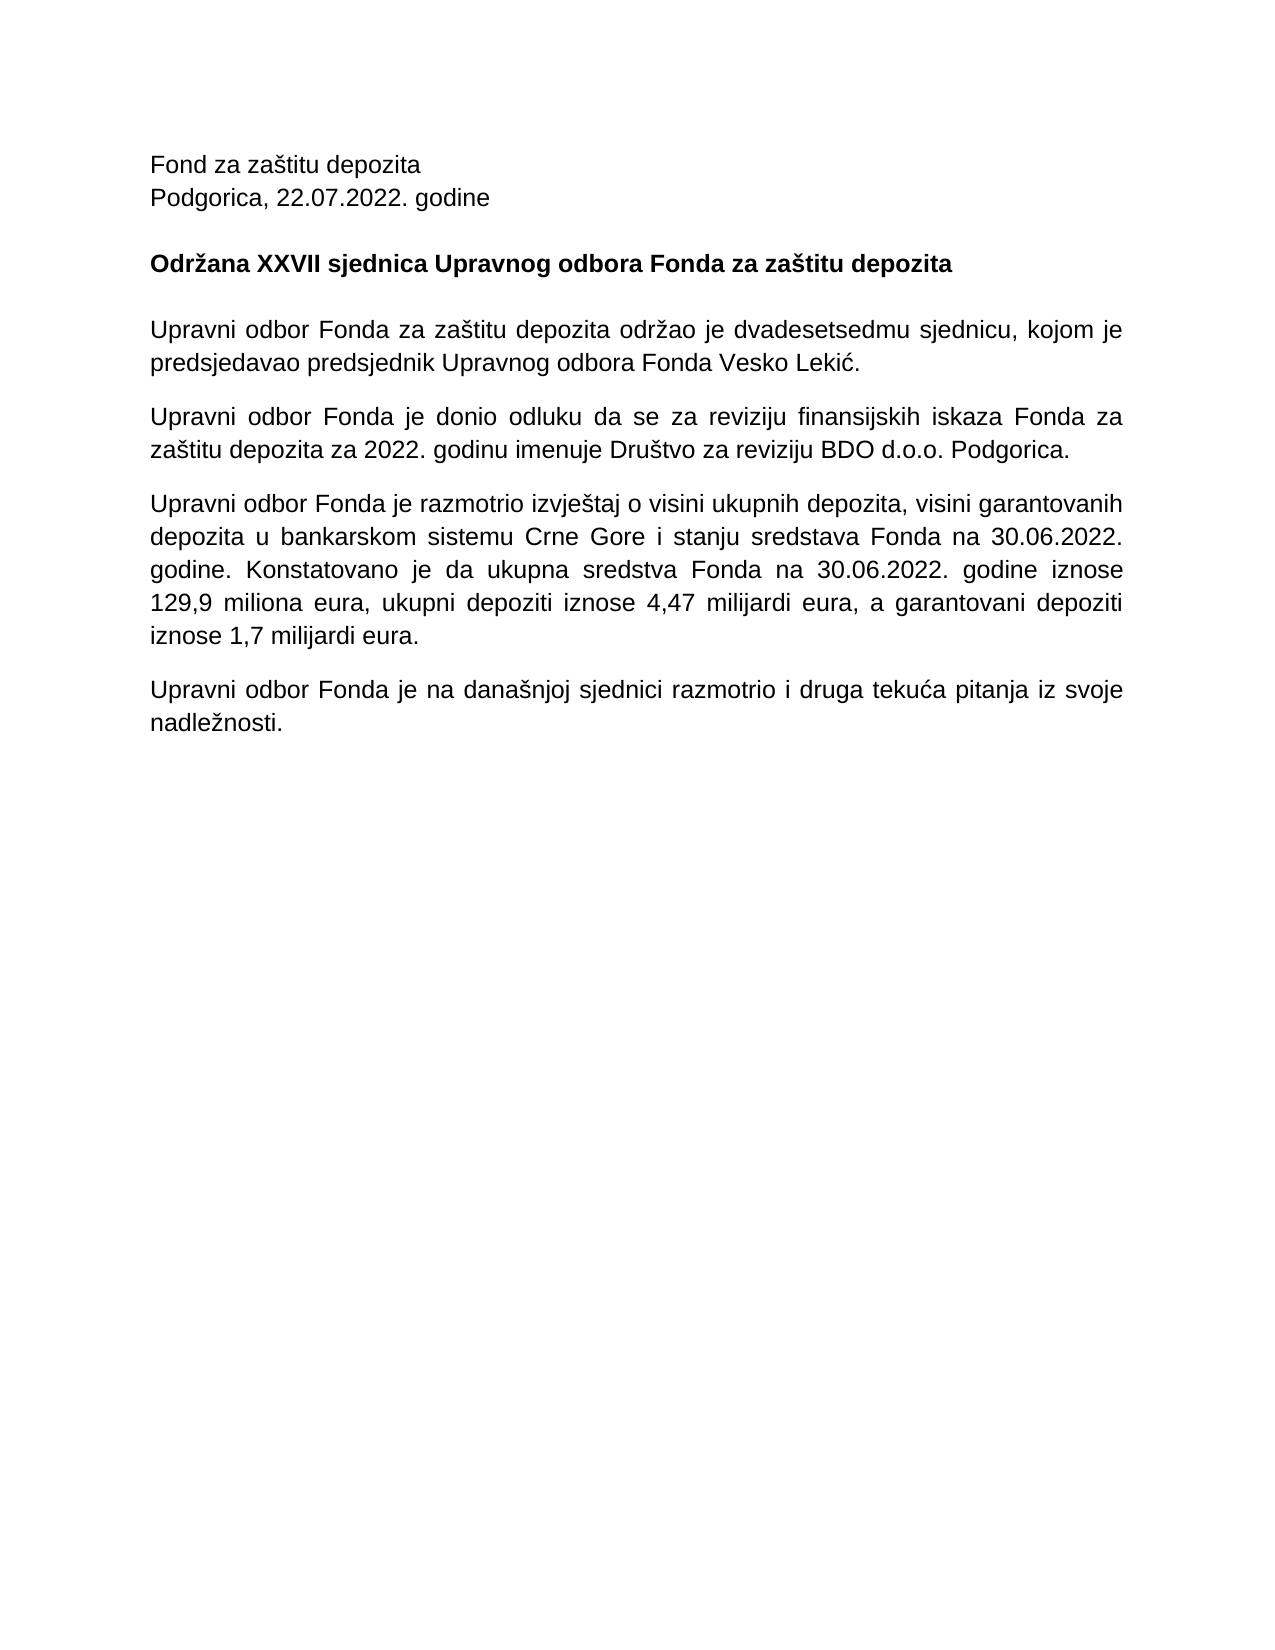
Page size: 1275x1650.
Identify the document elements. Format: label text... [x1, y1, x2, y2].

text Podgorica, 22.07.2022. godine [150, 183, 1125, 212]
text Fond za zaštitu depozita [150, 150, 1125, 179]
text Upravni odbor Fonda je na današnjoj sjednici razmotrio i druga tekuća pitanja iz svoje nadležnosti. [150, 675, 1125, 737]
text Upravni odbor Fonda je donio odluku da se za reviziju finansijskih iskaza Fonda za zaštitu depozita za 2022. godinu imenuje Društvo za reviziju BDO d.o.o. Podgorica. [150, 402, 1125, 464]
text Upravni odbor Fonda je razmotrio izvještaj o visini ukupnih depozita, visini garantovanih depozita u bankarskom sistemu Crne Gore i stanju sredstava Fonda na 30.06.2022. godine. Konstatovano je da ukupna sredstva Fonda na 30.06.2022. godine iznose 129,9 miliona eura, ukupni depoziti iznose 4,47 milijardi eura, a garantovani depoziti iznose 1,7 milijardi eura. [150, 489, 1125, 650]
text Upravni odbor Fonda za zaštitu depozita održao je dvadesetsedmu sjednicu, kojom je predsjedavao predsjednik Upravnog odbora Fonda Vesko Lekić. [150, 315, 1125, 377]
text Održana XXVII sjednica Upravnog odbora Fonda za zaštitu depozita [150, 249, 1125, 278]
